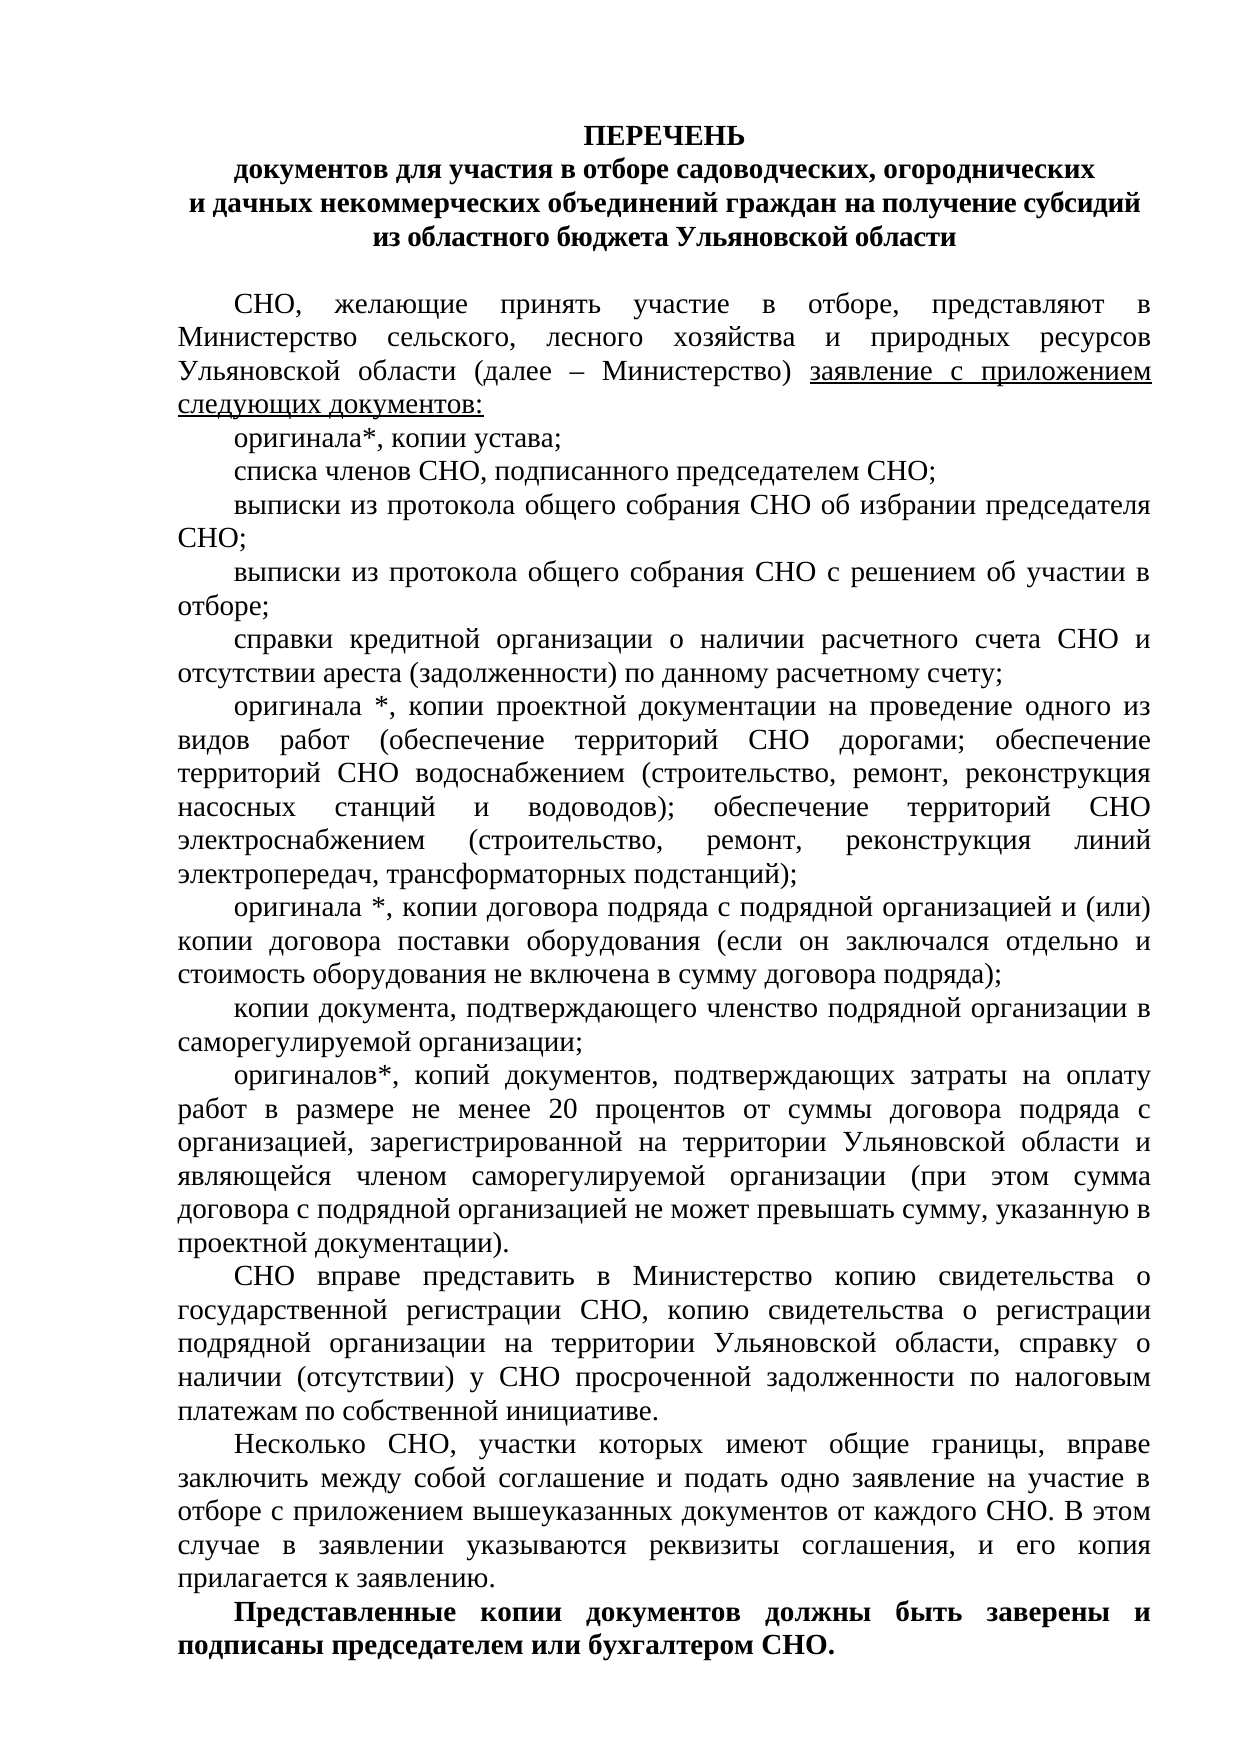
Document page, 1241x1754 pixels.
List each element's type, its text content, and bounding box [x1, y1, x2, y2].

text документов для участия в отборе садоводческих, огороднических [177, 152, 1152, 185]
text оригинала*, копии устава; [177, 420, 1152, 453]
text выписки из протокола общего собрания СНО об избрании председателя СНО; [177, 487, 1152, 554]
text копии документа, подтверждающего членство подрядной организации в саморегулируемой организации; [177, 990, 1152, 1057]
text справки кредитной организации о наличии расчетного счета СНО и отсутствии ареста (задолженности) по данному расчетному счету; [177, 621, 1152, 688]
text оригиналов*, копий документов, подтверждающих затраты на оплату работ в размере не менее 20 процентов от суммы договора подряда с организацией, зарегистрированной на территории Ульяновской области и являющейся членом саморегулируемой организации (при этом сумма договора с подрядной организацией не может превышать сумму, указанную в проектной документации). [177, 1057, 1152, 1258]
text и дачных некоммерческих объединений граждан на получение субсидий из областного бюджета Ульяновской области [177, 185, 1152, 252]
text СНО, желающие принять участие в отборе, представляют в Министерство сельского, лесного хозяйства и природных ресурсов Ульяновской области (далее – Министерство) заявление с приложением следующих документов: [177, 286, 1152, 420]
text оригинала *, копии проектной документации на проведение одного из видов работ (обеспечение территорий СНО дорогами; обеспечение территорий СНО водоснабжением (строительство, ремонт, реконструкция насосных станций и водоводов); обеспечение территорий СНО электроснабжением (строительство, ремонт, реконструкция линий электропередач, трансформаторных подстанций); [177, 688, 1152, 889]
text оригинала *, копии договора подряда с подрядной организацией и (или) копии договора поставки оборудования (если он заключался отдельно и стоимость оборудования не включена в сумму договора подряда); [177, 889, 1152, 990]
text списка членов СНО, подписанного председателем СНО; [177, 453, 1152, 487]
text СНО вправе представить в Министерство копию свидетельства о государственной регистрации СНО, копию свидетельства о регистрации подрядной организации на территории Ульяновской области, справку о наличии (отсутствии) у СНО просроченной задолженности по налоговым платежам по собственной инициативе. [177, 1258, 1152, 1426]
text Представленные копии документов должны быть заверены и подписаны председателем или бухгалтером СНО. [177, 1594, 1152, 1661]
text ПЕРЕЧЕНЬ [177, 118, 1152, 152]
text Несколько СНО, участки которых имеют общие границы, вправе заключить между собой соглашение и подать одно заявление на участие в отборе с приложением вышеуказанных документов от каждого СНО. В этом случае в заявлении указываются реквизиты соглашения, и его копия прилагается к заявлению. [177, 1426, 1152, 1594]
text выписки из протокола общего собрания СНО с решением об участии в отборе; [177, 554, 1152, 621]
